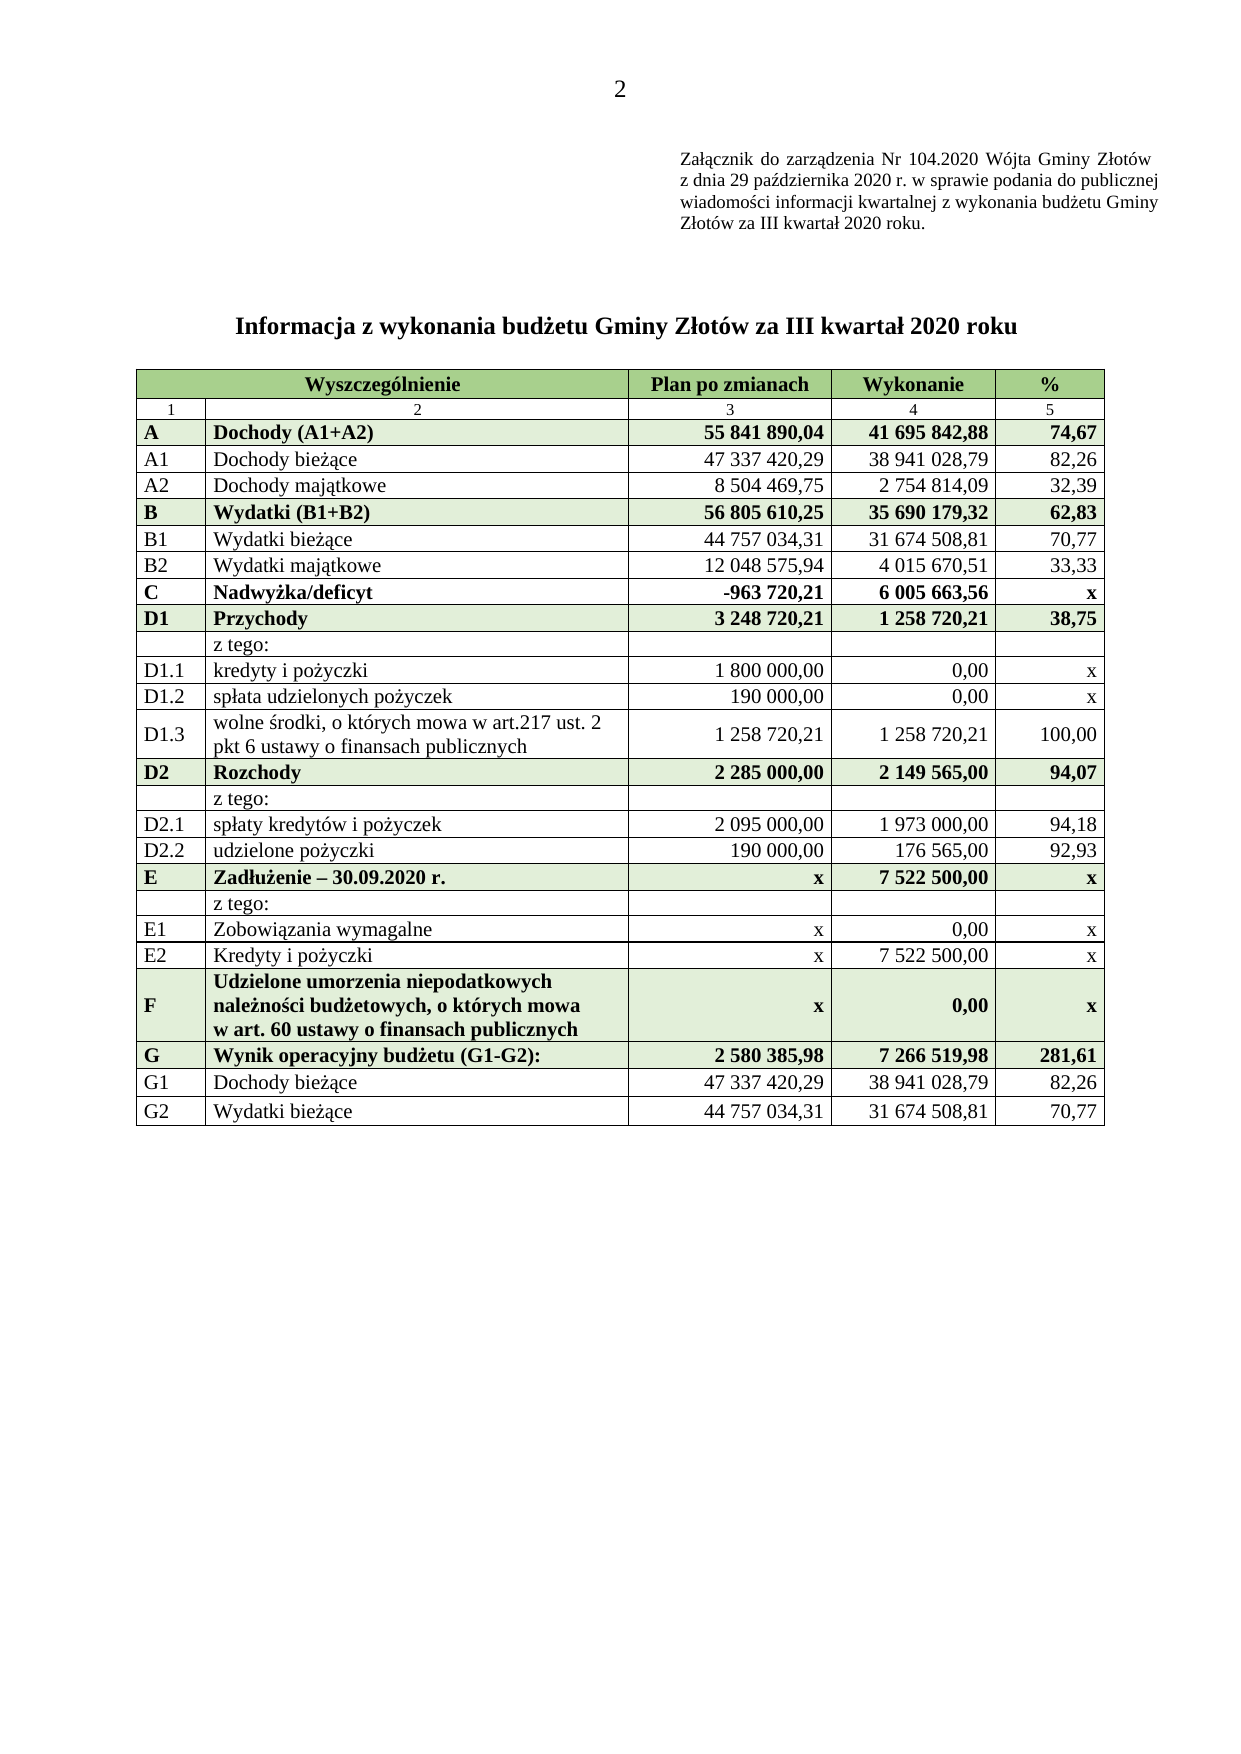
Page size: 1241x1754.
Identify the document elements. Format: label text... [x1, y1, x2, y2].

table_cell 94,07 [996, 759, 1104, 785]
table_cell D2 [137, 759, 205, 785]
table_cell 0,00 [832, 969, 995, 1041]
table_cell 1 [137, 399, 205, 418]
table_cell 176 565,00 [832, 838, 995, 863]
table_cell E2 [137, 943, 205, 968]
table_cell Dochody (A1+A2) [206, 420, 628, 445]
table_cell 44 757 034,31 [629, 526, 831, 551]
table_cell kredyty i pożyczki [206, 657, 628, 683]
table_cell E [137, 864, 205, 890]
table_cell spłaty kredytów i pożyczek [206, 811, 628, 837]
table_cell 2 095 000,00 [629, 811, 831, 837]
table_cell 56 805 610,25 [629, 499, 831, 525]
table_cell x [996, 943, 1104, 968]
table_cell [137, 632, 205, 656]
table_cell [629, 891, 831, 915]
table_cell Rozchody [206, 759, 628, 785]
table_cell 2 [206, 399, 628, 418]
table_cell 7 522 500,00 [832, 864, 995, 890]
table_header Plan po zmianach [629, 370, 831, 398]
table_cell Zobowiązania wymagalne [206, 916, 628, 941]
table_cell [832, 891, 995, 915]
table_cell [832, 786, 995, 810]
table_cell Dochody bieżące [206, 1069, 628, 1096]
table_cell 2 580 385,98 [629, 1042, 831, 1068]
table_cell 1 258 720,21 [832, 710, 995, 758]
table_cell Dochody majątkowe [206, 473, 628, 498]
table_cell 6 005 663,56 [832, 579, 995, 604]
table_cell Wydatki (B1+B2) [206, 499, 628, 525]
table_cell Wydatki bieżące [206, 526, 628, 551]
table_cell 82,26 [996, 1069, 1104, 1096]
table_cell 281,61 [996, 1042, 1104, 1068]
table_cell [629, 632, 831, 656]
table_cell 4 [832, 399, 995, 418]
table_cell wolne środki, o których mowa w art.217 ust. 2 pkt 6 ustawy o finansach publicznych [206, 710, 628, 758]
table_cell 8 504 469,75 [629, 473, 831, 498]
table_cell [996, 632, 1104, 656]
table_header % [996, 370, 1104, 398]
table_header Wyszczególnienie [137, 370, 628, 398]
table_cell 31 674 508,81 [832, 1097, 995, 1125]
table_cell G2 [137, 1097, 205, 1125]
table_cell D1 [137, 605, 205, 631]
table_cell Udzielone umorzenia niepodatkowych należności budżetowych, o których mowa w art. 60 ustawy o finansach publicznych [206, 969, 628, 1041]
table_cell 4 015 670,51 [832, 552, 995, 578]
table_cell 12 048 575,94 [629, 552, 831, 578]
table_cell A [137, 420, 205, 445]
table_cell 1 800 000,00 [629, 657, 831, 683]
table_cell [137, 786, 205, 810]
table_cell 32,39 [996, 473, 1104, 498]
table_cell x [996, 916, 1104, 941]
table_cell [996, 891, 1104, 915]
table_cell A2 [137, 473, 205, 498]
table_cell 62,83 [996, 499, 1104, 525]
table_cell 1 973 000,00 [832, 811, 995, 837]
table_cell 2 754 814,09 [832, 473, 995, 498]
table_cell 0,00 [832, 684, 995, 709]
table_header Wykonanie [832, 370, 995, 398]
table_cell 82,26 [996, 446, 1104, 472]
table_cell x [996, 684, 1104, 709]
table_cell D2.2 [137, 838, 205, 863]
table_cell 38,75 [996, 605, 1104, 631]
table_cell x [996, 657, 1104, 683]
table_cell Nadwyżka/deficyt [206, 579, 628, 604]
table_cell -963 720,21 [629, 579, 831, 604]
table_cell [996, 786, 1104, 810]
table_cell B1 [137, 526, 205, 551]
table_cell 38 941 028,79 [832, 446, 995, 472]
table_cell [137, 891, 205, 915]
table_cell F [137, 969, 205, 1041]
table_cell 1 258 720,21 [832, 605, 995, 631]
table_cell A1 [137, 446, 205, 472]
table_cell 74,67 [996, 420, 1104, 445]
table_cell 94,18 [996, 811, 1104, 837]
table_cell 70,77 [996, 1097, 1104, 1125]
table_cell 190 000,00 [629, 838, 831, 863]
table_cell [832, 632, 995, 656]
table_cell 55 841 890,04 [629, 420, 831, 445]
table_cell Dochody bieżące [206, 446, 628, 472]
table_cell udzielone pożyczki [206, 838, 628, 863]
table_cell C [137, 579, 205, 604]
table_cell G [137, 1042, 205, 1068]
table_cell x [629, 969, 831, 1041]
table_cell 47 337 420,29 [629, 1069, 831, 1096]
table_cell Wynik operacyjny budżetu (G1-G2): [206, 1042, 628, 1068]
table_cell 0,00 [832, 916, 995, 941]
table_cell x [629, 916, 831, 941]
table_cell x [629, 864, 831, 890]
table_cell 2 285 000,00 [629, 759, 831, 785]
table_cell 33,33 [996, 552, 1104, 578]
table_cell spłata udzielonych pożyczek [206, 684, 628, 709]
table_cell 100,00 [996, 710, 1104, 758]
table_cell 7 522 500,00 [832, 943, 995, 968]
table_cell [629, 786, 831, 810]
table_cell 3 [629, 399, 831, 418]
table_cell x [629, 943, 831, 968]
table_cell D1.2 [137, 684, 205, 709]
table_cell Wydatki bieżące [206, 1097, 628, 1125]
table_cell D1.3 [137, 710, 205, 758]
table_cell 5 [996, 399, 1104, 418]
table_cell G1 [137, 1069, 205, 1096]
table_cell 35 690 179,32 [832, 499, 995, 525]
table_cell B [137, 499, 205, 525]
table_header Załącznik do zarządzenia Nr 104.2020 Wójta Gminy Złotów z dnia 29 października 2020 r. w sprawie podania do publicznej wiadomości informacji kwartalnej z wykonania budżetu Gminy Złotów za III kwartał 2020 roku. [673, 148, 1166, 311]
table_cell 7 266 519,98 [832, 1042, 995, 1068]
table_cell 0,00 [832, 657, 995, 683]
table_cell Przychody [206, 605, 628, 631]
table_cell Zadłużenie – 30.09.2020 r. [206, 864, 628, 890]
table_cell D1.1 [137, 657, 205, 683]
table_cell Wydatki majątkowe [206, 552, 628, 578]
table_cell x [996, 969, 1104, 1041]
table_cell 2 149 565,00 [832, 759, 995, 785]
table_cell 70,77 [996, 526, 1104, 551]
table_cell x [996, 579, 1104, 604]
table_cell 41 695 842,88 [832, 420, 995, 445]
table_cell z tego: [206, 891, 628, 915]
table_cell 44 757 034,31 [629, 1097, 831, 1125]
table_cell 190 000,00 [629, 684, 831, 709]
table_cell x [996, 864, 1104, 890]
table_cell 92,93 [996, 838, 1104, 863]
table_cell Kredyty i pożyczki [206, 943, 628, 968]
table_cell 3 248 720,21 [629, 605, 831, 631]
table_cell 38 941 028,79 [832, 1069, 995, 1096]
table_cell 47 337 420,29 [629, 446, 831, 472]
table_cell B2 [137, 552, 205, 578]
table_cell 31 674 508,81 [832, 526, 995, 551]
table_cell z tego: [206, 786, 628, 810]
table_cell E1 [137, 916, 205, 941]
table_cell D2.1 [137, 811, 205, 837]
table_cell Informacja z wykonania budżetu Gminy Złotów za III kwartał 2020 roku [146, 311, 1107, 340]
table_cell 1 258 720,21 [629, 710, 831, 758]
table_cell z tego: [206, 632, 628, 656]
